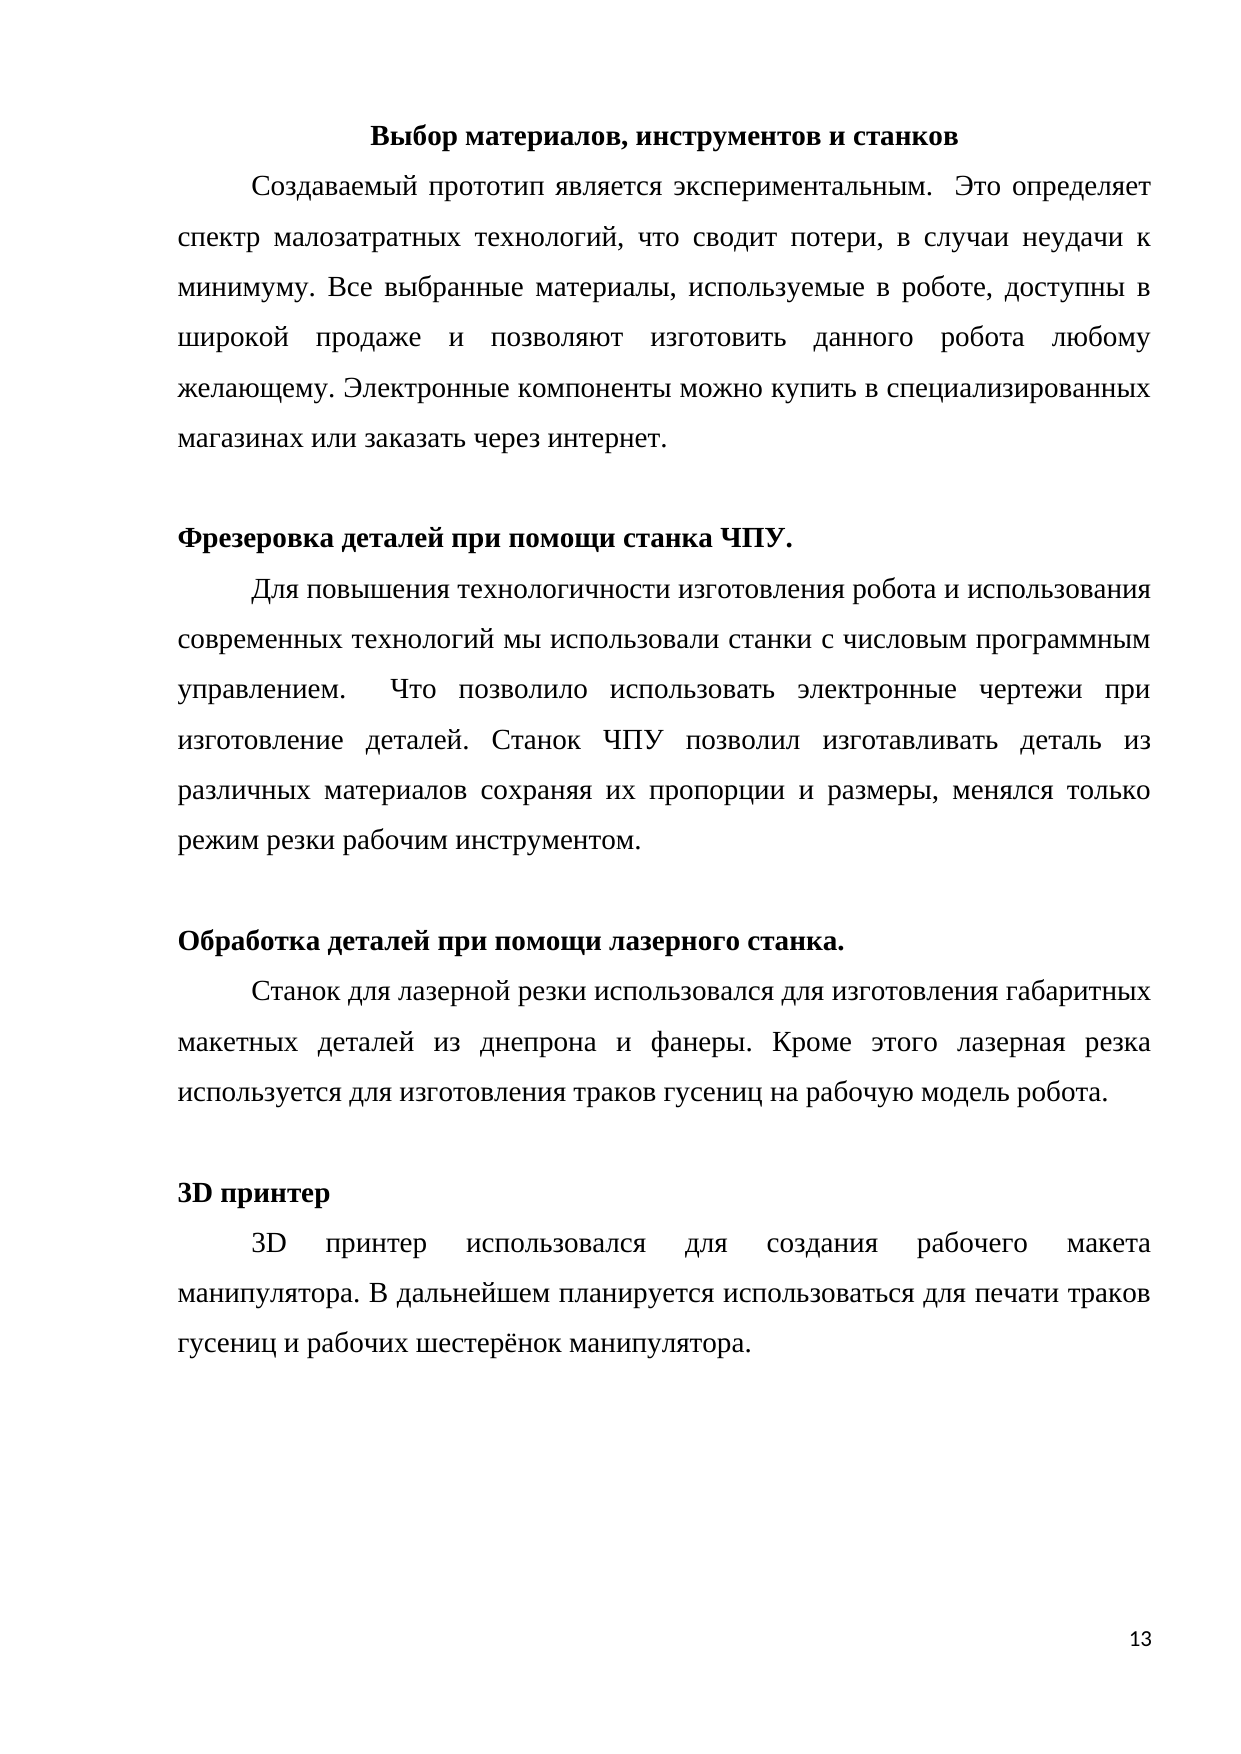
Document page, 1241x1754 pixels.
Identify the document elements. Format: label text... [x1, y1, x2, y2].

text Выбор материалов, инструментов и станков [177, 118, 1152, 152]
text 3D принтер [177, 1175, 1152, 1208]
text Фрезеровка деталей при помощи станка ЧПУ. [177, 521, 1152, 554]
text 3D принтер использовался для создания рабочего макета манипулятора. В дальнейшем планируется использоваться для печати траков гусениц и рабочих шестерёнок манипулятора. [177, 1225, 1152, 1359]
text Станок для лазерной резки использовался для изготовления габаритных макетных деталей из днепрона и фанеры. Кроме этого лазерная резка используется для изготовления траков гусениц на рабочую модель робота. [177, 973, 1152, 1108]
text Обработка деталей при помощи лазерного станка. [177, 923, 1152, 957]
text Создаваемый прототип является экспериментальным. Это определяет спектр малозатратных технологий, что сводит потери, в случаи неудачи к минимуму. Все выбранные материалы, используемые в роботе, доступны в широкой продаже и позволяют изготовить данного робота любому желающему. Электронные компоненты можно купить в специализированных магазинах или заказать через интернет. [177, 168, 1152, 453]
text Для повышения технологичности изготовления робота и использования современных технологий мы использовали станки с числовым программным управлением. Что позволило использовать электронные чертежи при изготовление деталей. Станок ЧПУ позволил изготавливать деталь из различных материалов сохраняя их пропорции и размеры, менялся только режим резки рабочим инструментом. [177, 571, 1152, 856]
